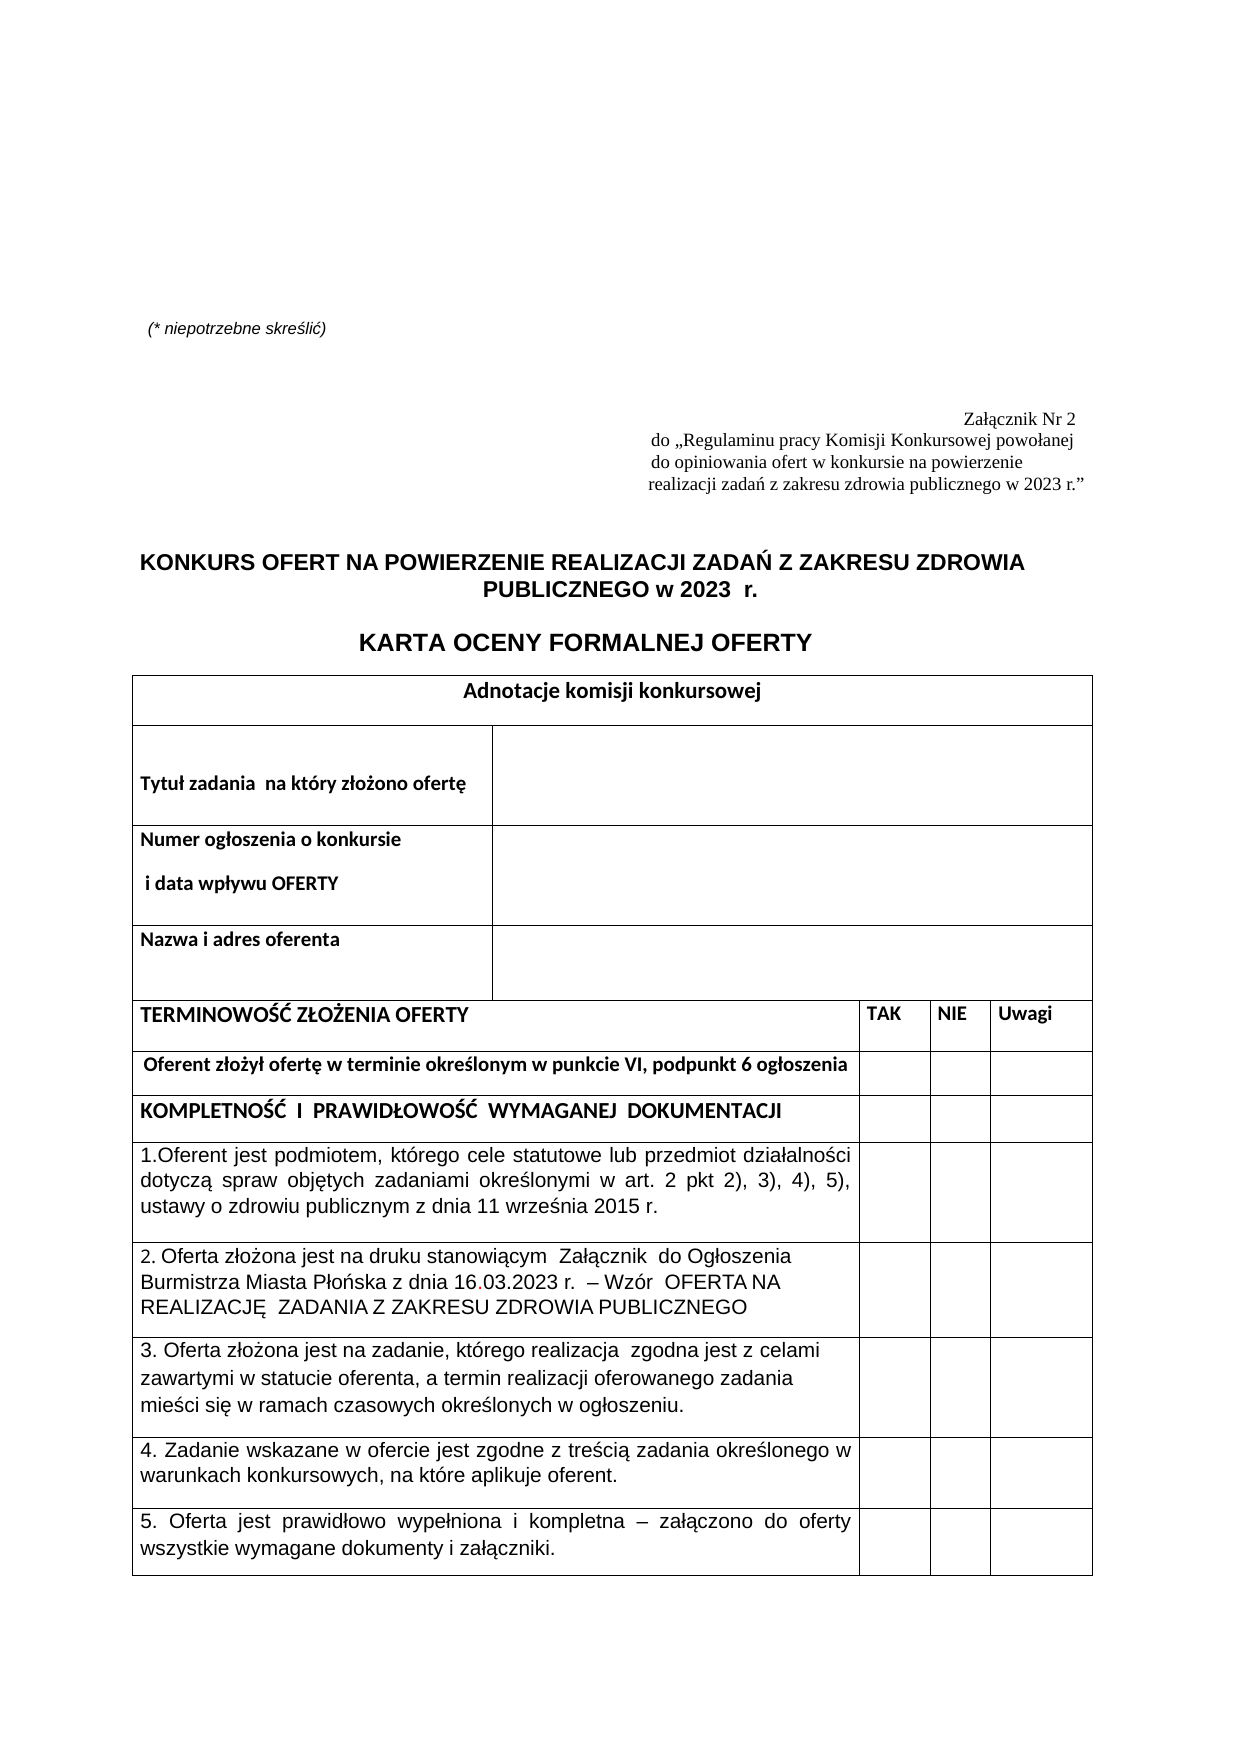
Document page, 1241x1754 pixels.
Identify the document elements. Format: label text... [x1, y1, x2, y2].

table_cell [991, 1509, 1092, 1574]
table_cell TERMINOWOŚĆ ZŁOŻENIA OFERTY [133, 1001, 859, 1051]
table_cell [991, 1338, 1092, 1437]
table_cell [991, 1143, 1092, 1242]
table_cell [860, 1096, 930, 1142]
table_cell [931, 1438, 990, 1507]
table_cell 5. Oferta jest prawidłowo wypełniona i kompletna – załączono do oferty wszystkie wymagane dokumenty i załączniki. [133, 1509, 859, 1574]
text KARTA OCENY FORMALNEJ OFERTY [148, 628, 1093, 657]
table_cell [493, 726, 1092, 825]
table_cell [991, 1243, 1092, 1337]
table_cell Oferent złożył ofertę w terminie określonym w punkcie VI, podpunkt 6 ogłoszenia [133, 1052, 859, 1095]
table_cell 1.Oferent jest podmiotem, którego cele statutowe lub przedmiot działalności dotyczą spraw objętych zadaniami określonymi w art. 2 pkt 2), 3), 4), 5), ustawy o zdrowiu publicznym z dnia 11 września 2015 r. [133, 1143, 859, 1242]
text (* niepotrzebne skreślić) [148, 319, 1093, 338]
table_cell [931, 1509, 990, 1574]
table_cell Tytuł zadania na który złożono ofertę [133, 726, 492, 825]
table_cell TAK [860, 1001, 930, 1051]
table_cell 2. Oferta złożona jest na druku stanowiącym Załącznik do Ogłoszenia Burmistrza Miasta Płońska z dnia 16.03.2023 r. – Wzór OFERTA NA REALIZACJĘ ZADANIA Z ZAKRESU ZDROWIA PUBLICZNEGO [133, 1243, 859, 1337]
table_cell [991, 1438, 1092, 1507]
table_cell [991, 1052, 1092, 1095]
table_cell [860, 1052, 930, 1095]
text Załącznik Nr 2 [885, 408, 1093, 429]
table_header Adnotacje komisji konkursowej [133, 676, 1092, 725]
table_cell [493, 826, 1092, 925]
table_cell [931, 1243, 990, 1337]
table_cell [991, 1096, 1092, 1142]
table_cell NIE [931, 1001, 990, 1051]
text KONKURS OFERT NA POWIERZENIE REALIZACJI ZADAŃ Z ZAKRESU ZDROWIA PUBLICZNEGO w 2023 r. [73, 549, 1093, 602]
table_cell 4. Zadanie wskazane w ofercie jest zgodne z treścią zadania określonego w warunkach konkursowych, na które aplikuje oferent. [133, 1438, 859, 1507]
table_cell 3. Oferta złożona jest na zadanie, którego realizacja zgodna jest z celami zawartymi w statucie oferenta, a termin realizacji oferowanego zadania mieści się w ramach czasowych określonych w ogłoszeniu. [133, 1338, 859, 1437]
table_cell Nazwa i adres oferenta [133, 926, 492, 999]
text do opiniowania ofert w konkursie na powierzenie [148, 451, 1093, 472]
table_cell [931, 1052, 990, 1095]
table_cell KOMPLETNOŚĆ I PRAWIDŁOWOŚĆ WYMAGANEJ DOKUMENTACJI [133, 1096, 859, 1142]
table_cell [860, 1243, 930, 1337]
text do „Regulaminu pracy Komisji Konkursowej powołanej [516, 429, 1093, 451]
table_cell [860, 1143, 930, 1242]
table_cell [931, 1143, 990, 1242]
table_cell [931, 1338, 990, 1437]
table_cell [860, 1438, 930, 1507]
table_cell Numer ogłoszenia o konkursie i data wpływu OFERTY [133, 826, 492, 925]
table_cell Uwagi [991, 1001, 1092, 1051]
table_cell [860, 1509, 930, 1574]
table_cell [931, 1096, 990, 1142]
text realizacji zadań z zakresu zdrowia publicznego w 2023 r.” [148, 472, 1093, 494]
table_cell [493, 926, 1092, 999]
table_cell [860, 1338, 930, 1437]
